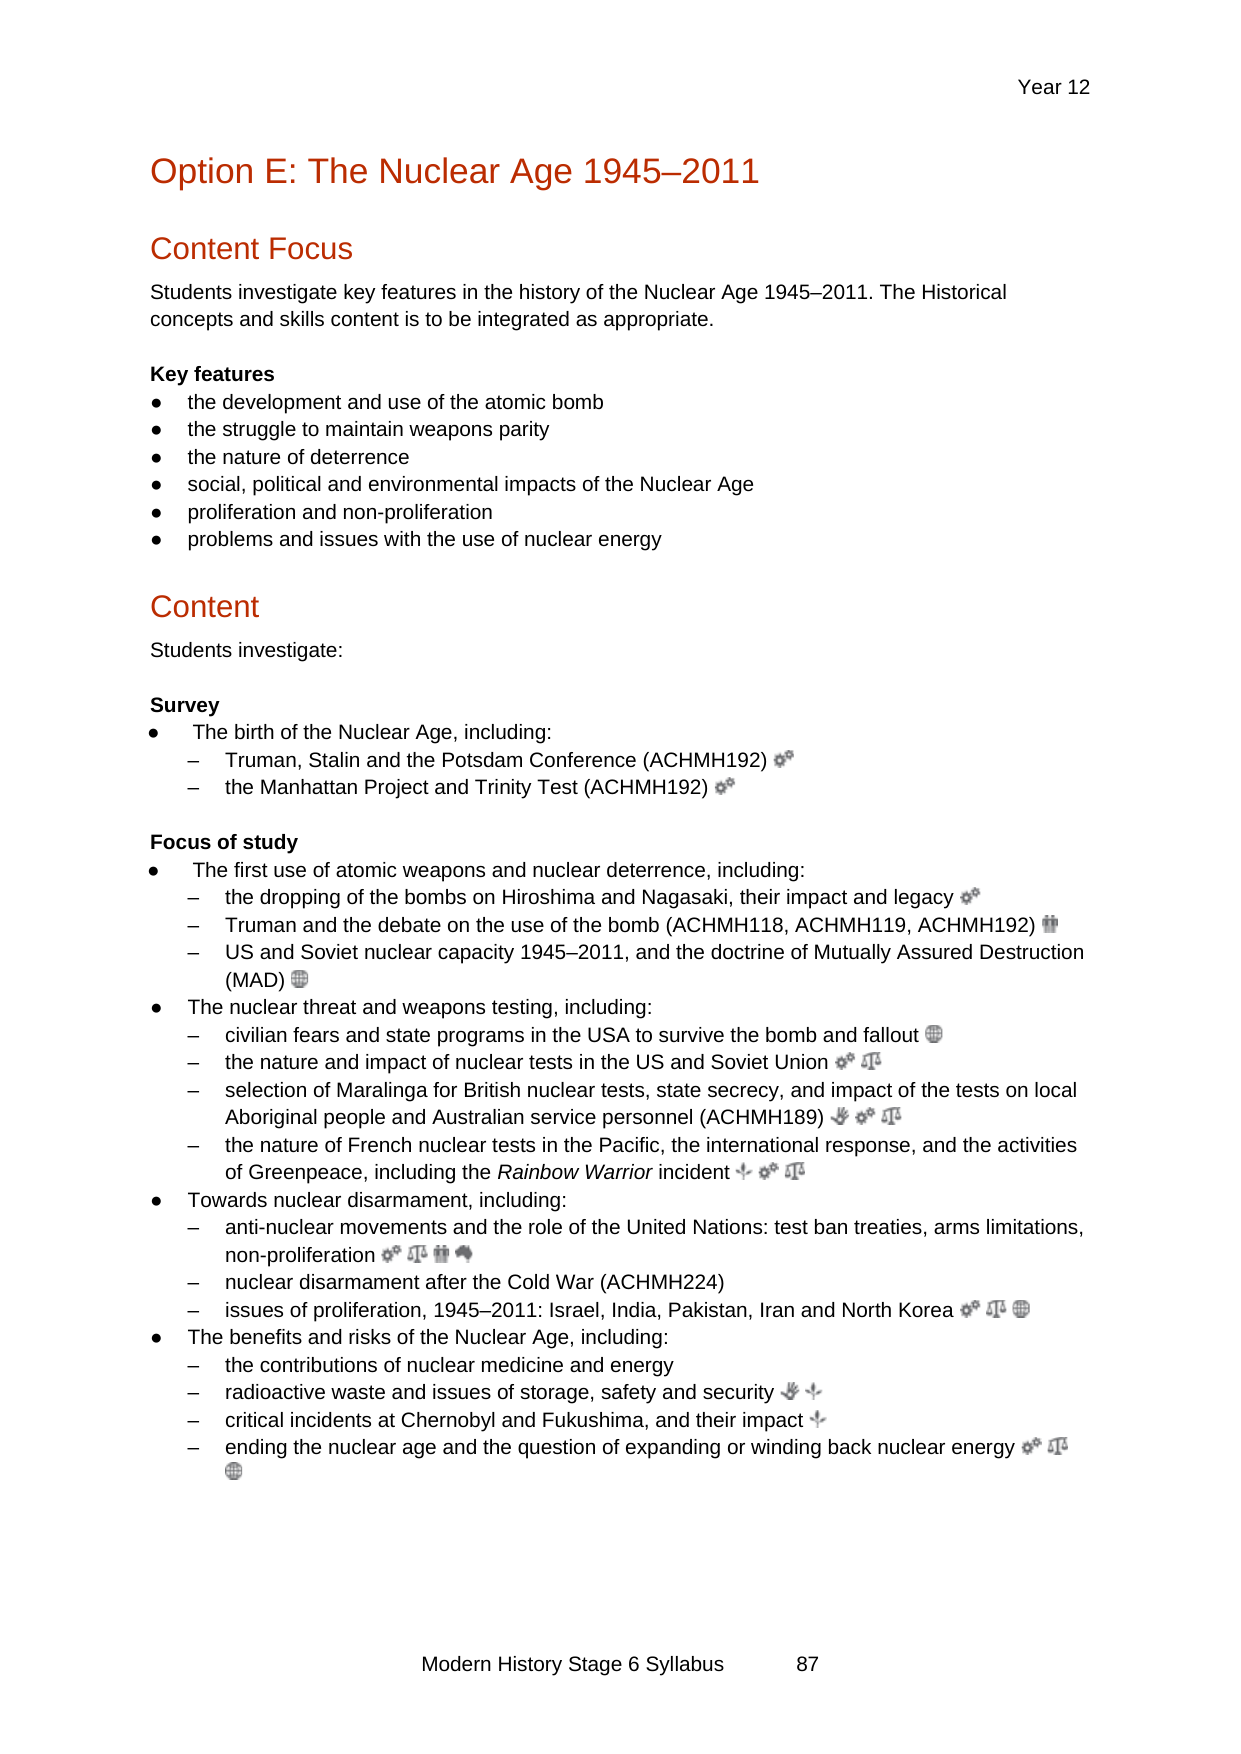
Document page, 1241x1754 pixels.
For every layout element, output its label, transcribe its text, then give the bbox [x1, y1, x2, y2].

list critical incidents at Chernobyl and Fukushima, and their impact [187, 1408, 1090, 1432]
list anti-nuclear movements and the role of the United Nations: test ban treaties, arms limitations, non-proliferation [187, 1215, 1090, 1267]
list the development and use of the atomic bomb [150, 390, 1090, 414]
list Towards nuclear disarmament, including: [150, 1188, 1090, 1212]
picture [1047, 1437, 1068, 1455]
picture [1012, 1300, 1030, 1318]
list the Manhattan Project and Trinity Test (ACHMH192) [187, 775, 1090, 799]
picture [809, 1410, 827, 1428]
picture [784, 1162, 805, 1180]
list the struggle to maintain weapons parity [150, 417, 1090, 441]
picture [455, 1245, 473, 1263]
picture [1042, 915, 1058, 933]
picture [835, 1052, 856, 1070]
list issues of proliferation, 1945–2011: Israel, India, Pakistan, Iran and North Korea [187, 1298, 1090, 1322]
picture [291, 970, 309, 988]
picture [773, 750, 794, 768]
picture [758, 1162, 779, 1180]
picture [714, 777, 736, 795]
picture [855, 1107, 876, 1125]
list ending the nuclear age and the question of expanding or winding back nuclear energy [187, 1435, 1090, 1487]
list US and Soviet nuclear capacity 1945–2011, and the doctrine of Mutually Assured Destruction (MAD) [187, 940, 1090, 992]
picture [986, 1300, 1007, 1318]
picture [433, 1245, 450, 1263]
picture [225, 1462, 243, 1480]
picture [960, 887, 981, 905]
list the contributions of nuclear medicine and energy [187, 1353, 1090, 1377]
picture [861, 1052, 882, 1070]
picture [780, 1382, 800, 1400]
picture [805, 1382, 823, 1400]
list radioactive waste and issues of storage, safety and security [187, 1380, 1090, 1404]
picture [830, 1107, 850, 1125]
picture [381, 1245, 402, 1263]
list the nature of French nuclear tests in the Pacific, the international response, and the activities of Greenpeace, including the Rainbow Warrior incident [187, 1133, 1090, 1184]
picture [925, 1025, 943, 1043]
picture [960, 1300, 981, 1318]
list proliferation and non-proliferation [150, 500, 1090, 524]
list nuclear disarmament after the Cold War (ACHMH224) [187, 1270, 1090, 1294]
picture [1021, 1437, 1042, 1455]
text Survey [150, 693, 1090, 717]
list selection of Maralinga for British nuclear tests, state secrecy, and impact of the tests on local Aboriginal people and Australian service personnel (ACHMH189) [187, 1078, 1090, 1129]
list The first use of atomic weapons and nuclear deterrence, including: [147, 858, 1090, 882]
list the nature and impact of nuclear tests in the US and Soviet Union [187, 1050, 1090, 1074]
list Truman and the debate on the use of the bomb (ACHMH118, ACHMH119, ACHMH192) [187, 913, 1090, 937]
picture [881, 1107, 902, 1125]
list civilian fears and state programs in the USA to survive the bomb and fallout [187, 1023, 1090, 1047]
list The birth of the Nuclear Age, including: [147, 720, 1090, 744]
subtitle Content Focus [150, 230, 1090, 266]
picture [407, 1245, 428, 1263]
list the nature of deterrence [150, 445, 1090, 469]
list social, political and environmental impacts of the Nuclear Age [150, 472, 1090, 496]
text Students investigate key features in the history of the Nuclear Age 1945–2011. The Historical concepts and skills content is to be integrated as appropriate. [150, 280, 1090, 331]
subtitle Content [150, 588, 1090, 624]
list the dropping of the bombs on Hiroshima and Nagasaki, their impact and legacy [187, 885, 1090, 909]
text Key features [150, 362, 1090, 386]
text Focus of study [150, 830, 1090, 854]
list The nuclear threat and weapons testing, including: [150, 995, 1090, 1019]
picture [735, 1162, 753, 1180]
subtitle Option E: The Nuclear Age 1945–2011 [150, 150, 1090, 191]
list Truman, Stalin and the Potsdam Conference (ACHMH192) [187, 748, 1090, 772]
list problems and issues with the use of nuclear energy [150, 527, 1090, 551]
text Students investigate: [150, 638, 1090, 662]
list The benefits and risks of the Nuclear Age, including: [150, 1325, 1090, 1349]
